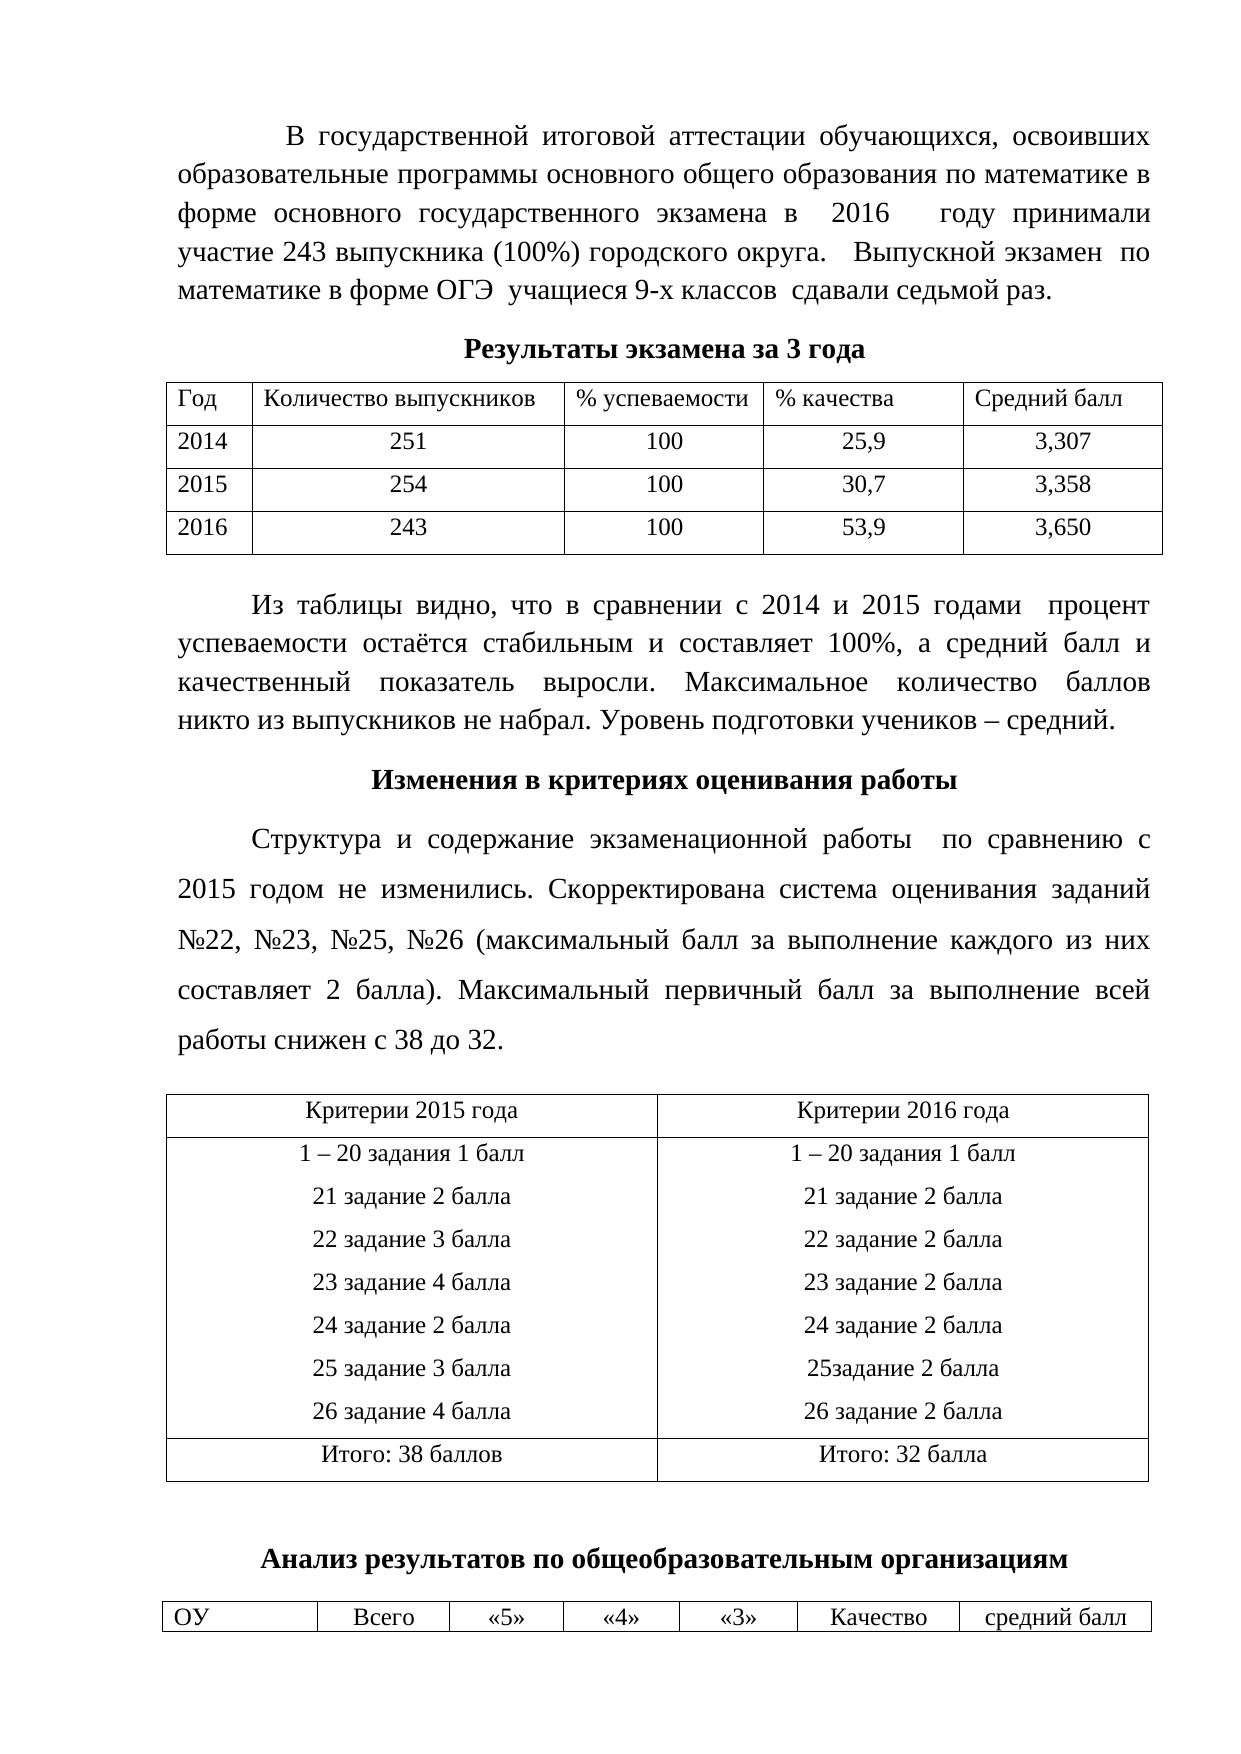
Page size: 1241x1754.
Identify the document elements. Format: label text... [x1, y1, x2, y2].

table_cell 2014 [167, 426, 252, 468]
text Изменения в критериях оценивания работы [177, 762, 1152, 795]
table_header Всего учащихся [318, 1602, 449, 1631]
table_header Год [167, 383, 252, 425]
table_cell 53,9 [764, 512, 963, 554]
table_cell 2015 [167, 469, 252, 511]
table_cell 254 [253, 469, 564, 511]
table_cell 3,358 [964, 469, 1162, 511]
table_header Средний балл [964, 383, 1162, 425]
table_cell 2016 [167, 512, 252, 554]
table_header ОУ [163, 1602, 317, 1631]
table_header Критерии 2016 года [658, 1095, 1148, 1137]
table_cell 3,307 [964, 426, 1162, 468]
table_cell 3,650 [964, 512, 1162, 554]
table_cell 1 – 20 задания 1 балл 21 задание 2 балла 22 задание 2 балла 23 задание 2 балла 24 задание 2 балла 25задание 2 балла 26 задание 2 балла [658, 1138, 1148, 1438]
table_header Качество [798, 1602, 959, 1631]
table_cell 30,7 [764, 469, 963, 511]
text В государственной итоговой аттестации обучающихся, освоивших образовательные программы основного общего образования по математике в форме основного государственного экзамена в 2016 году принимали участие 243 выпускника (100%) городского округа. Выпускной экзамен по математике в форме ОГЭ учащиеся 9-х классов сдавали седьмой раз. [177, 118, 1152, 306]
table_cell 100 [565, 512, 763, 554]
table_cell 243 [253, 512, 564, 554]
text Анализ результатов по общеобразовательным организациям [177, 1542, 1152, 1575]
text Из таблицы видно, что в сравнении с 2014 и 2015 годами процент успеваемости остаётся стабильным и составляет 100%, а средний балл и качественный показатель выросли. Максимальное количество баллов никто из выпускников не набрал. Уровень подготовки учеников – средний. [177, 587, 1152, 736]
table_header «5» [450, 1602, 563, 1631]
table_header «3» [680, 1602, 797, 1631]
table_header Количество выпускников [253, 383, 564, 425]
table_header Критерии 2015 года [167, 1095, 657, 1137]
table_header «4» [564, 1602, 679, 1631]
table_cell 1 – 20 задания 1 балл 21 задание 2 балла 22 задание 3 балла 23 задание 4 балла 24 задание 2 балла 25 задание 3 балла 26 задание 4 балла [167, 1138, 657, 1438]
table_header средний балл [960, 1602, 1151, 1631]
table_cell Итого: 32 балла [658, 1439, 1148, 1481]
table_header % качества [764, 383, 963, 425]
table_cell 100 [565, 426, 763, 468]
table_cell 25,9 [764, 426, 963, 468]
table_cell 100 [565, 469, 763, 511]
table_header % успеваемости [565, 383, 763, 425]
text Структура и содержание экзаменационной работы по сравнению с 2015 годом не изменились. Скорректирована система оценивания заданий №22, №23, №25, №26 (максимальный балл за выполнение каждого из них составляет 2 балла). Максимальный первичный балл за выполнение всей работы снижен с 38 до 32. [177, 821, 1152, 1056]
text Результаты экзамена за 3 года [177, 332, 1152, 365]
table_cell 251 [253, 426, 564, 468]
table_cell Итого: 38 баллов [167, 1439, 657, 1481]
